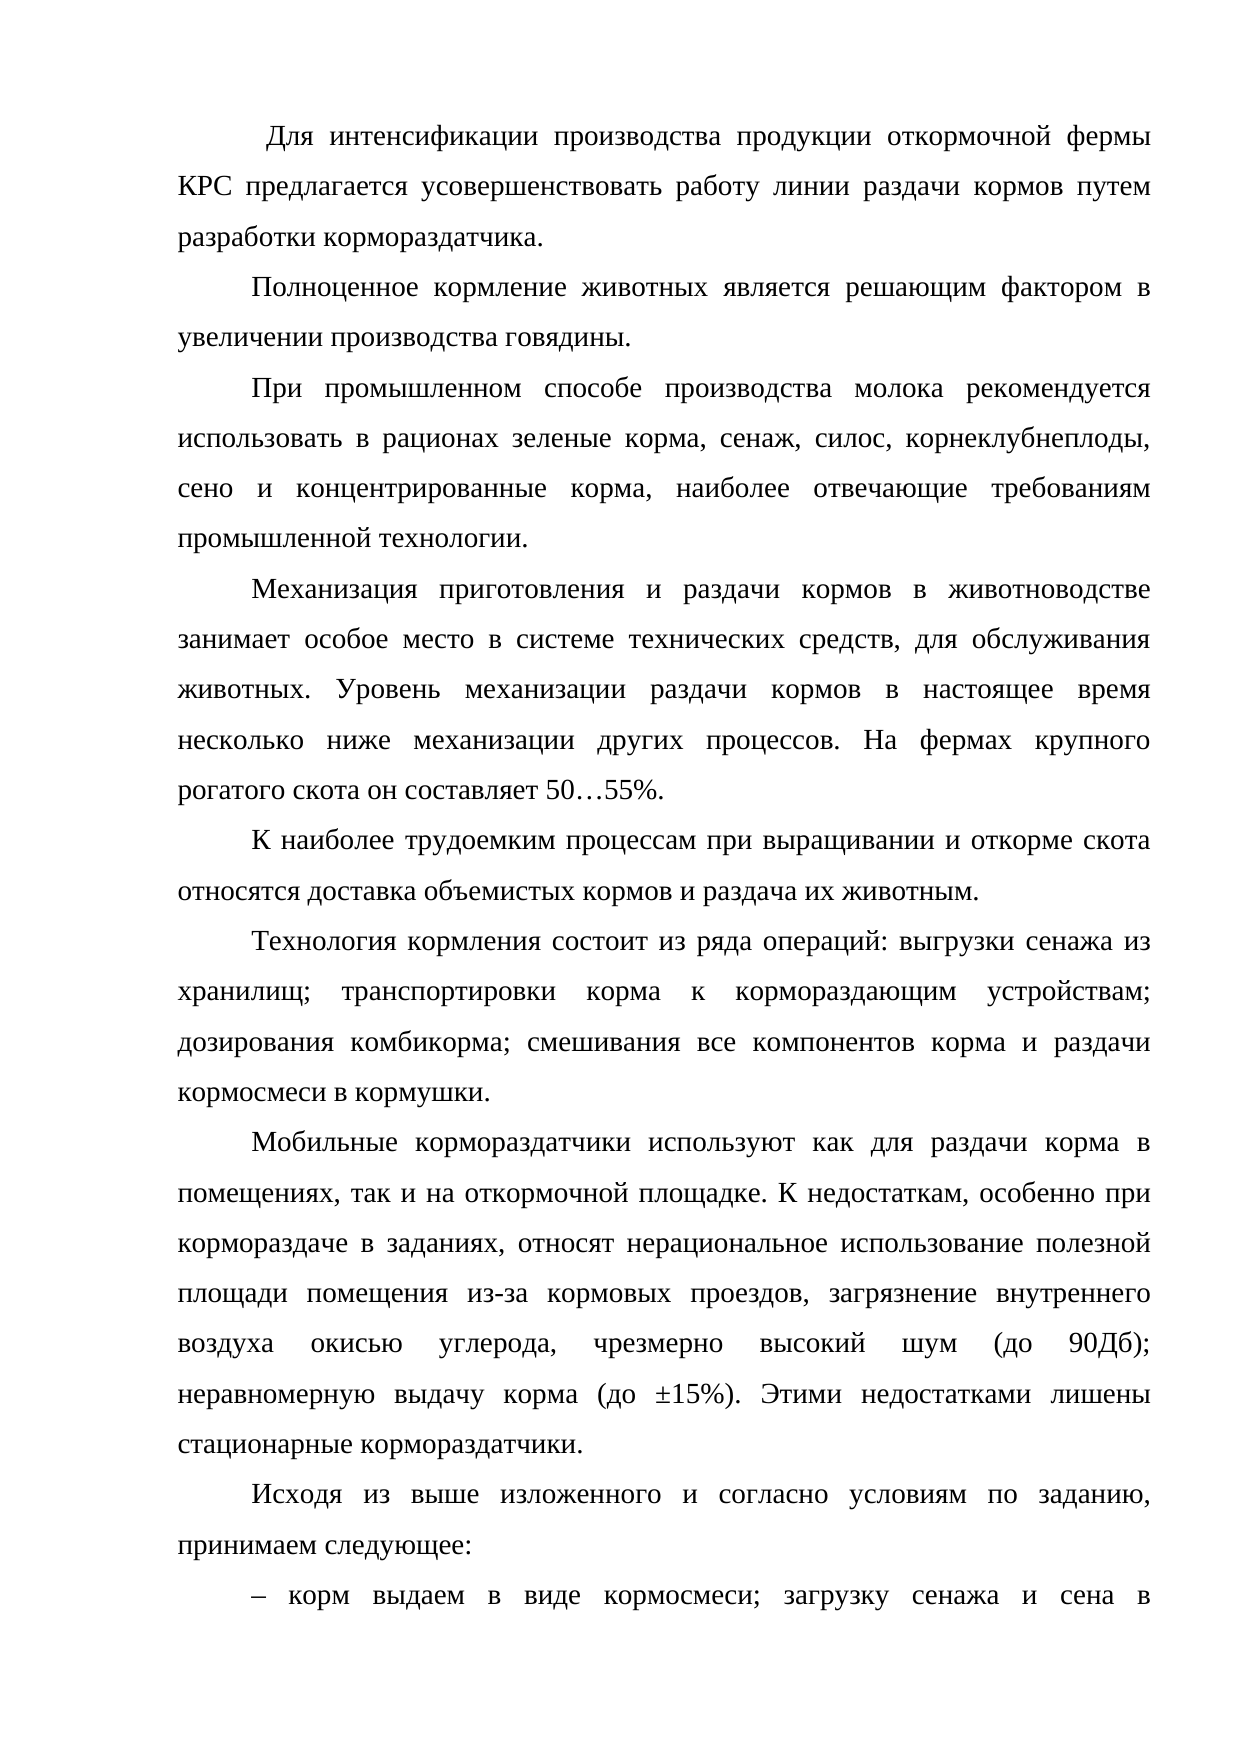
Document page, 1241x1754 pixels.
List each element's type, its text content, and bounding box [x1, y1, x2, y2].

text Для интенсификации производства продукции откормочной фермы КРС предлагается усовершенствовать работу линии раздачи кормов путем разработки кормораздатчика. [177, 118, 1152, 252]
text К наиболее трудоемким процессам при выращивании и откорме скота относятся доставка объемистых кормов и раздача их животным. [177, 822, 1152, 906]
text Мобильные кормораздатчики используют как для раздачи корма в помещениях, так и на откормочной площадке. К недостаткам, особенно при кормораздаче в заданиях, относят нерациональное использование полезной площади помещения из-за кормовых проездов, загрязнение внутреннего воздуха окисью углерода, чрезмерно высокий шум (до 90Дб); неравномерную выдачу корма (до ±15%). Этими недостатками лишены стационарные кормораздатчики. [177, 1124, 1152, 1460]
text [177, 1577, 1152, 1611]
text Механизация приготовления и раздачи кормов в животноводстве занимает особое место в системе технических средств, для обслуживания животных. Уровень механизации раздачи кормов в настоящее время несколько ниже механизации других процессов. На фермах крупного рогатого скота он составляет 50…55%. [177, 571, 1152, 806]
text При промышленном способе производства молока рекомендуется использовать в рационах зеленые корма, сенаж, силос, корнеклубнеплоды, сено и концентрированные корма, наиболее отвечающие требованиям промышленной технологии. [177, 370, 1152, 554]
text Полноценное кормление животных является решающим фактором в увеличении производства говядины. [177, 269, 1152, 353]
text Технология кормления состоит из ряда операций: выгрузки сенажа из хранилищ; транспортировки корма к кормораздающим устройствам; дозирования комбикорма; смешивания все компонентов корма и раздачи кормосмеси в кормушки. [177, 923, 1152, 1108]
text Исходя из выше изложенного и согласно условиям по заданию, принимаем следующее: [177, 1477, 1152, 1560]
